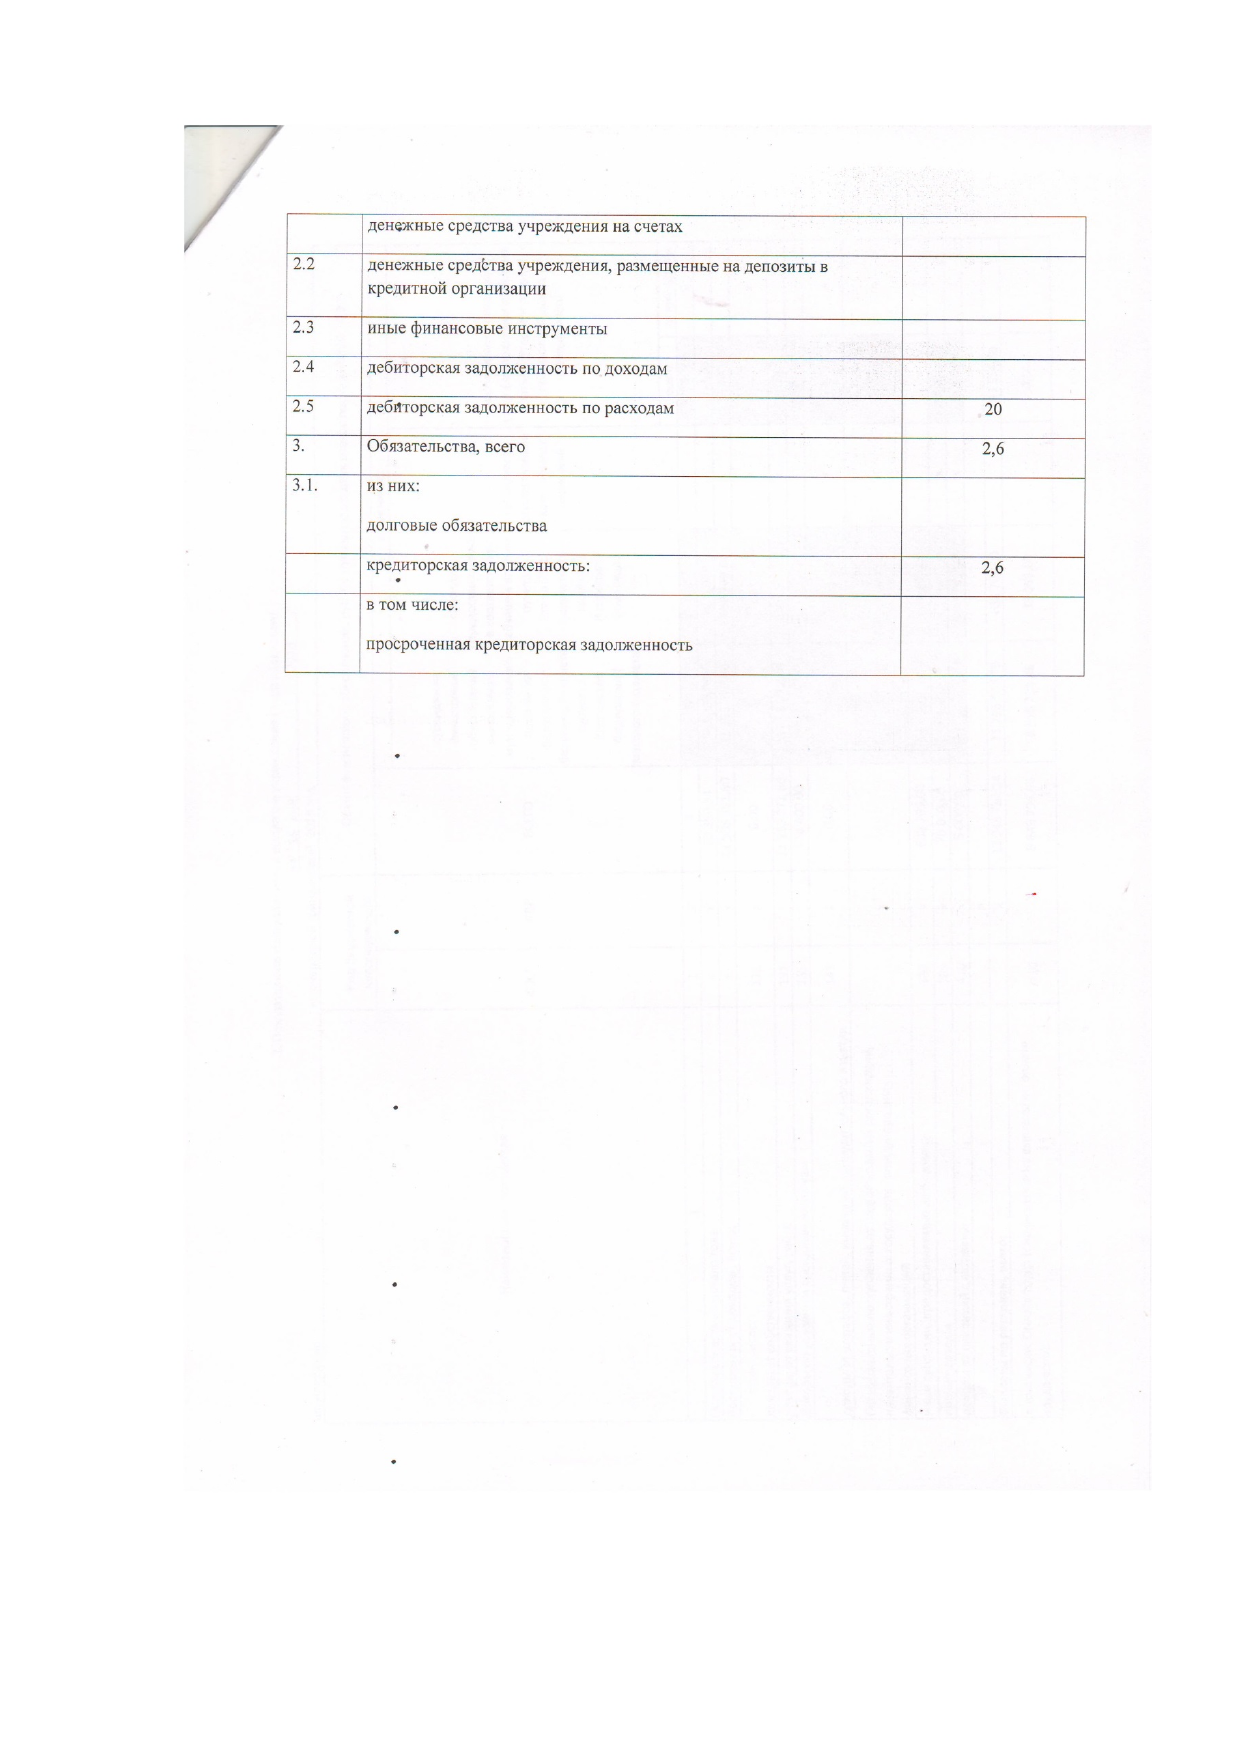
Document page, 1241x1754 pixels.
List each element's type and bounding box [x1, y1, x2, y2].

picture [177, 118, 1152, 1497]
